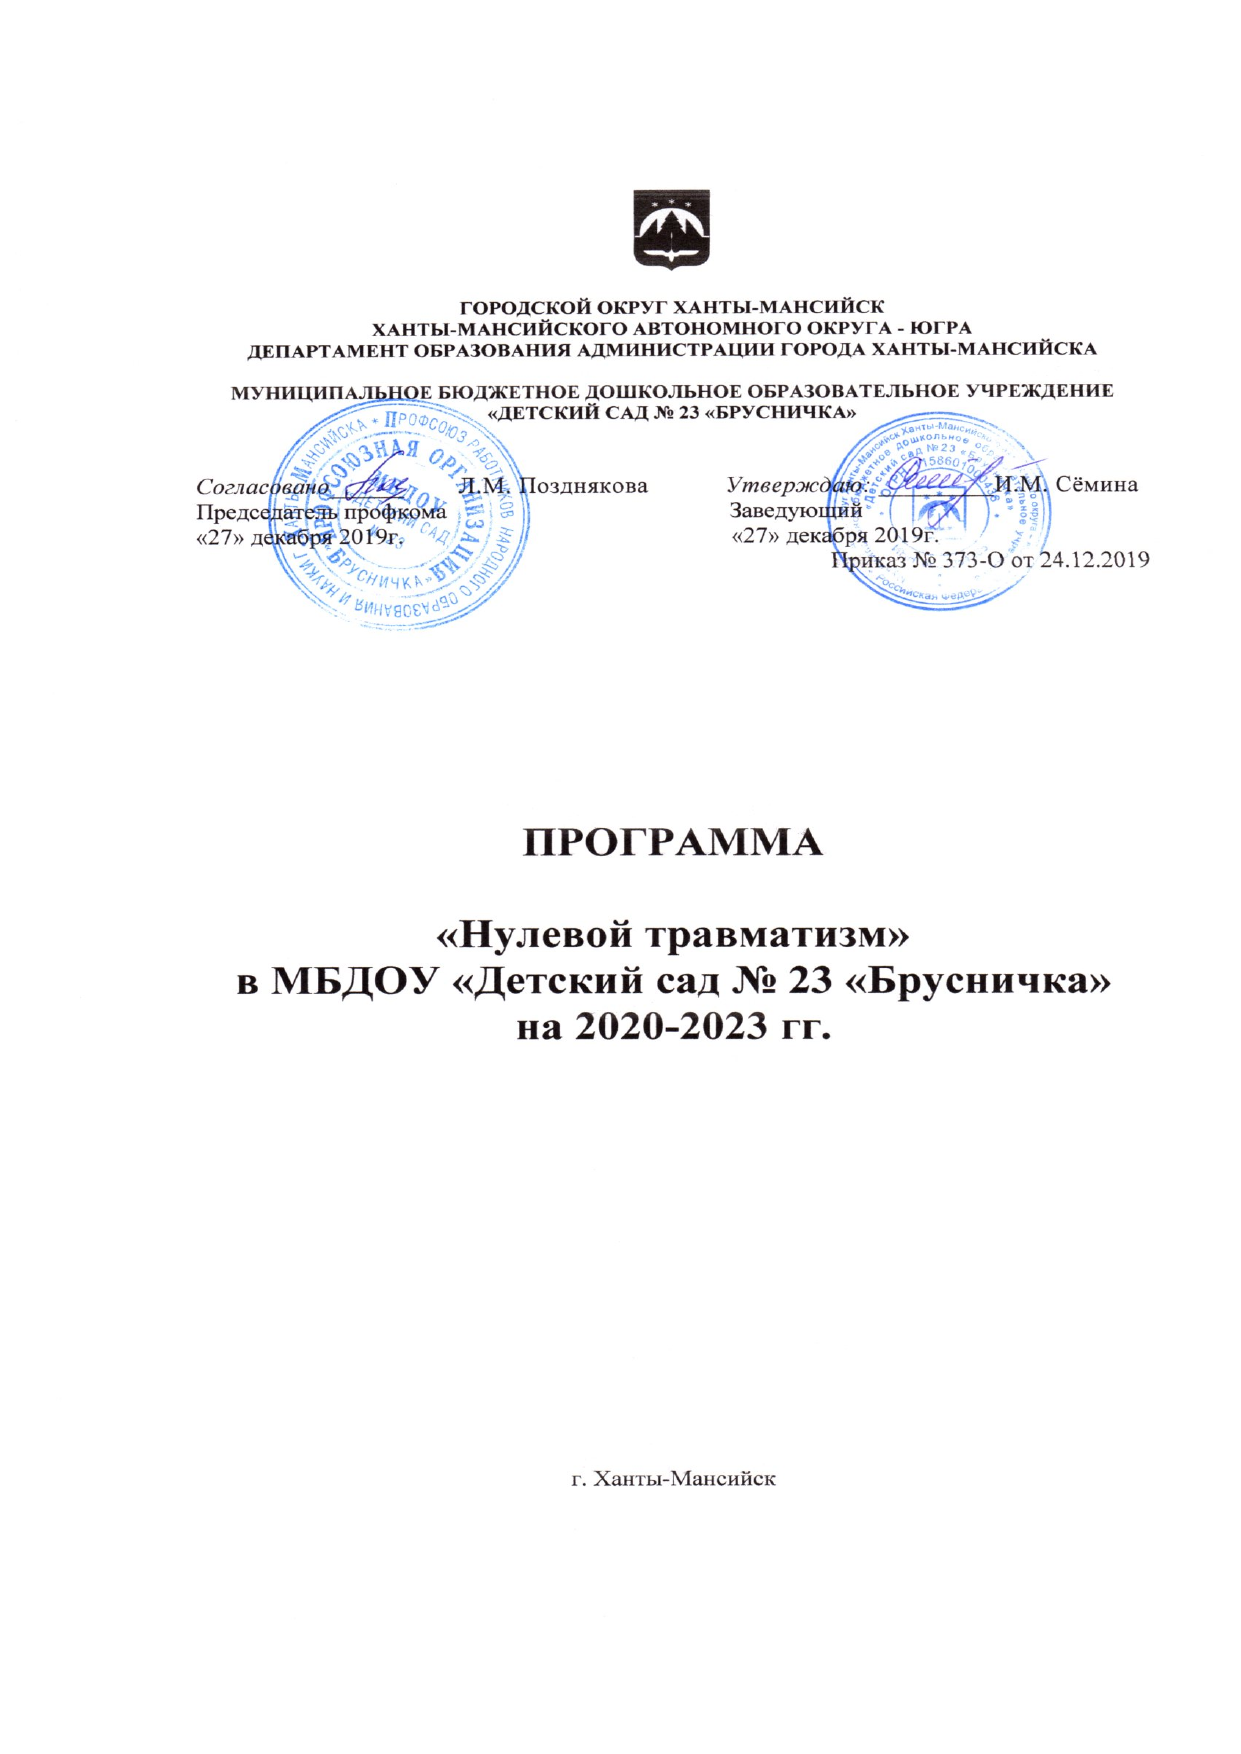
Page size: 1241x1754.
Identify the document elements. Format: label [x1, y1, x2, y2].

picture [9, 93, 1218, 1622]
